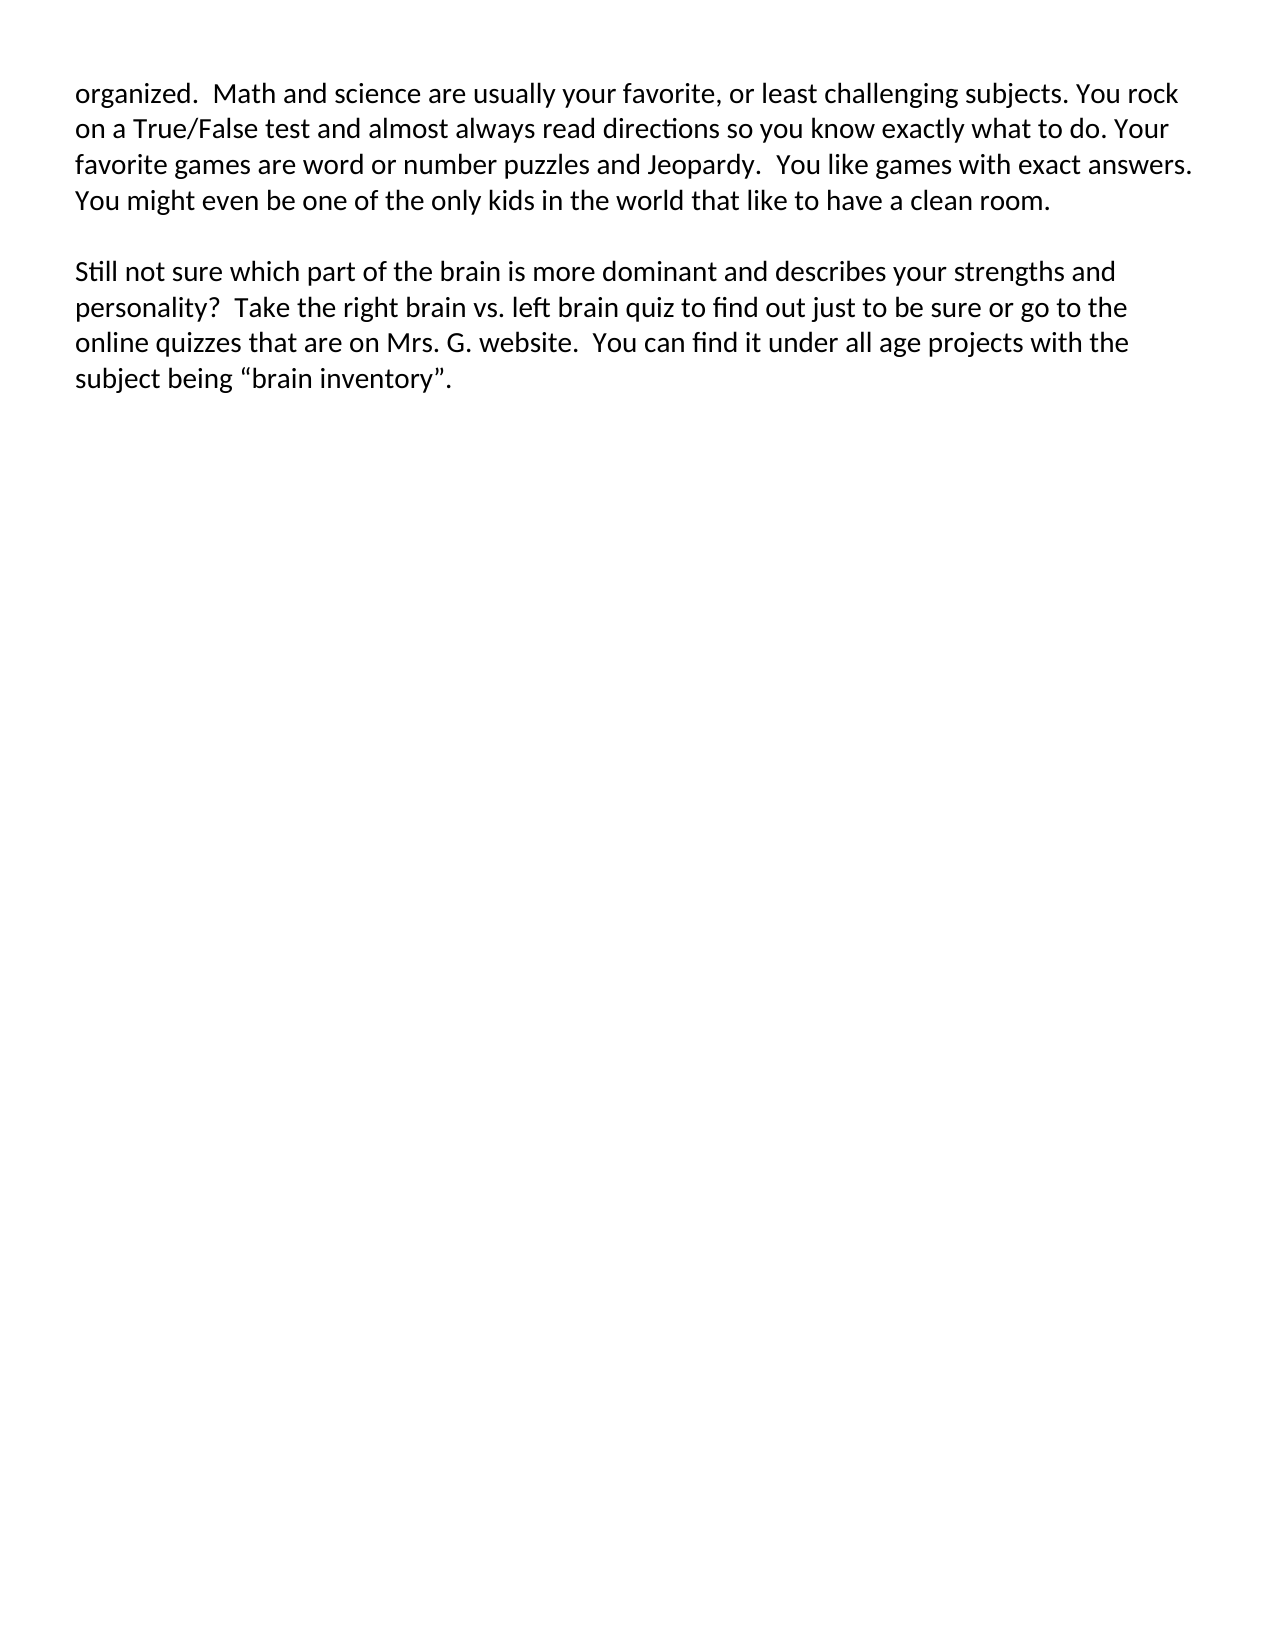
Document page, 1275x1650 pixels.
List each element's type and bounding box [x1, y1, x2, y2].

text [75, 75, 1200, 396]
